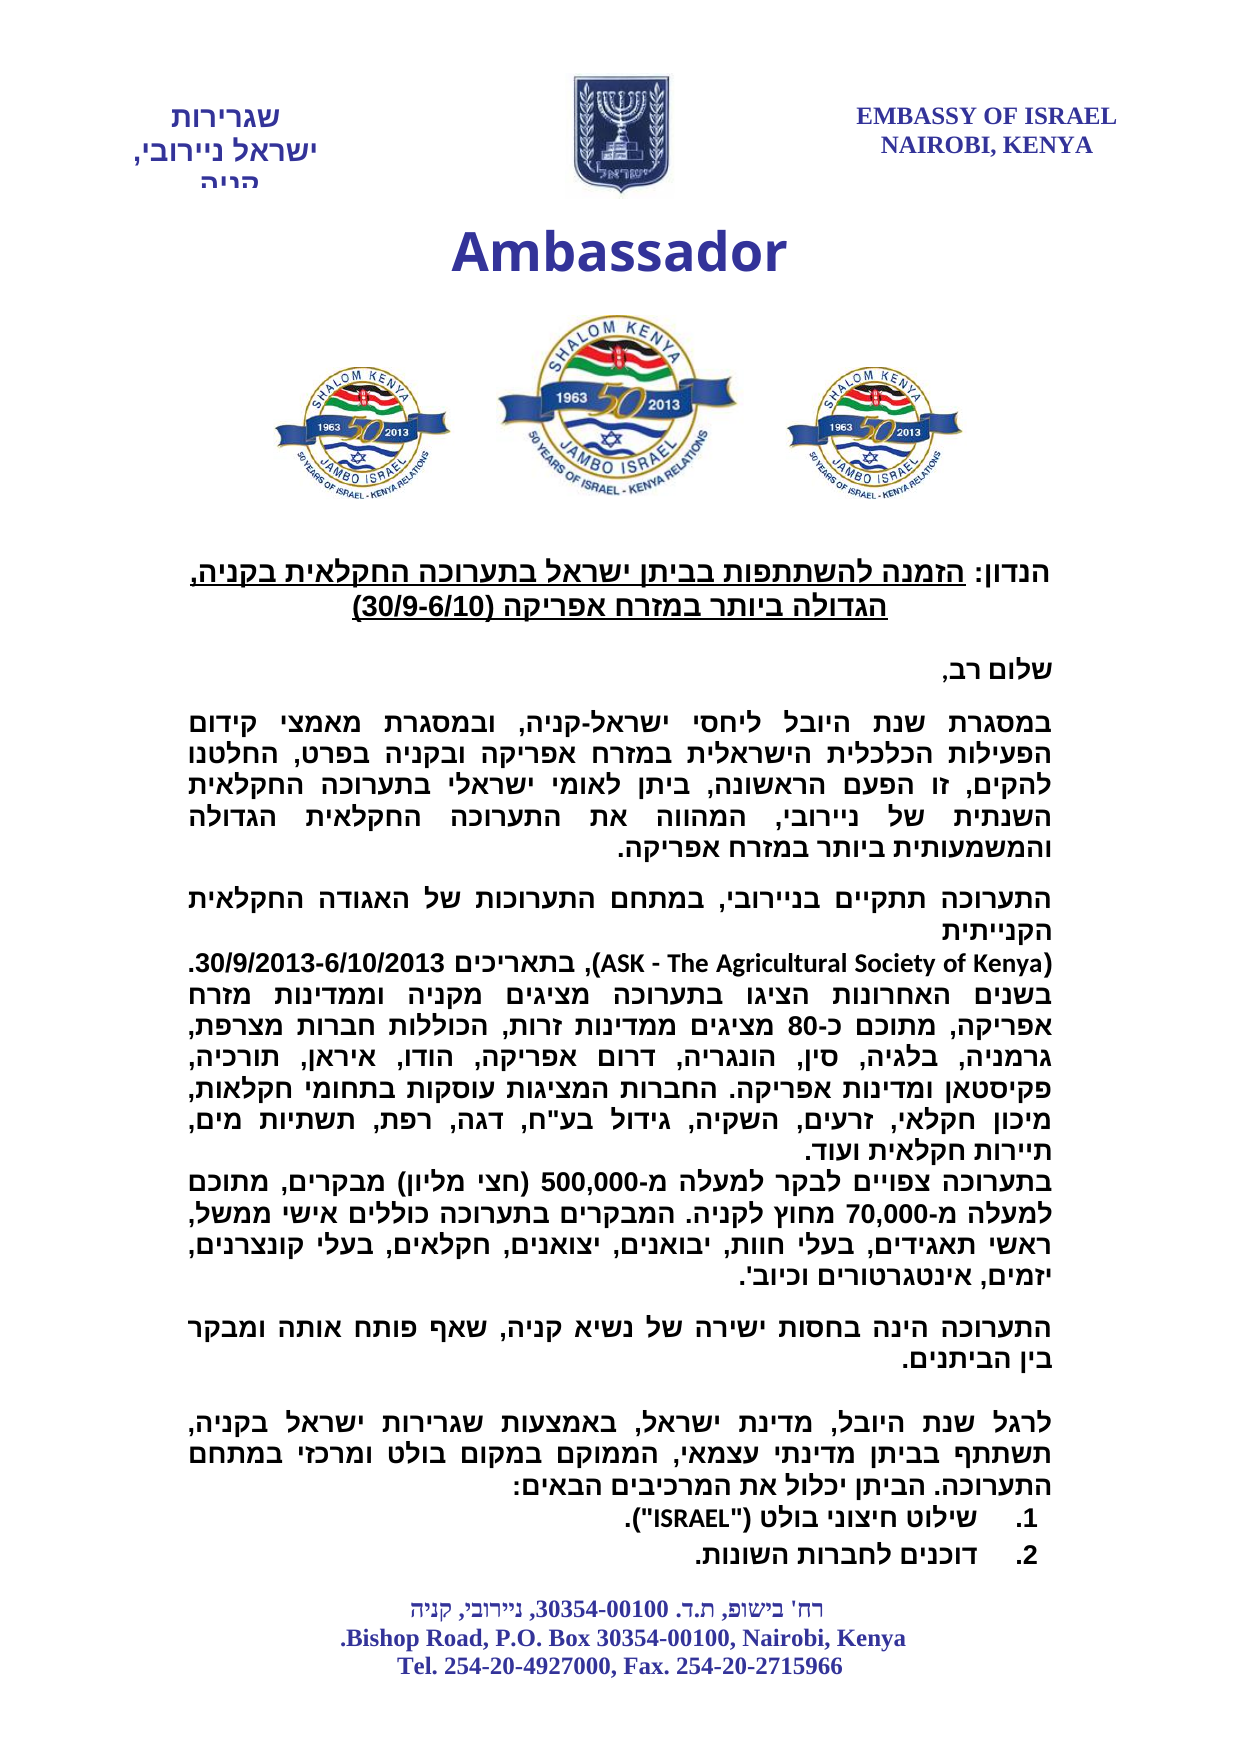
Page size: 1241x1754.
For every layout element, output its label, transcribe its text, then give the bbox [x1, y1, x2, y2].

picture [273, 367, 455, 508]
text לרגל שנת היובל, מדינת ישראל, באמצעות שגרירות ישראל בקניה, תשתתף בביתן מדינתי עצמאי, הממוקם במקום בולט ומרכזי במתחם התערוכה. הביתן יכלול את המרכיבים הבאים: [187, 1407, 1053, 1501]
picture [564, 73, 676, 199]
list דוכנים לחברות השונות. [187, 1539, 1015, 1570]
text התערוכה הינה בחסות ישירה של נשיא קניה, שאף פותח אותה ומבקר בין הביתנים. [187, 1312, 1053, 1374]
text במסגרת שנת היובל ליחסי ישראל-קניה, ובמסגרת מאמצי קידום הפעילות הכלכלית הישראלית במזרח אפריקה ובקניה בפרט, החלטנו להקים, זו הפעם הראשונה, ביתן לאומי ישראלי בתערוכה החקלאית השנתית של ניירובי, המהווה את התערוכה החקלאית הגדולה והמשמעותית ביותר במזרח אפריקה. [187, 707, 1053, 863]
text (ASK - The Agricultural Society of Kenya), בתאריכים 30/9/2013-6/10/2013. בשנים האחרונות הציגו בתערוכה מציגים מקניה וממדינות מזרח אפריקה, מתוכם כ-80 מציגים ממדינות זרות, הכוללות חברות מצרפת, גרמניה, בלגיה, סין, הונגריה, דרום אפריקה, הודו, איראן, תורכיה, פקיסטאן ומדינות אפריקה. החברות המציגות עוסקות בתחומי חקלאות, מיכון חקלאי, זרעים, השקיה, גידול בע"ח, דגה, רפת, תשתיות מים, תיירות חקלאית ועוד. [187, 946, 1053, 1166]
list שילוט חיצוני בולט ("ISRAEL"). [187, 1501, 1015, 1534]
text הנדון: הזמנה להשתתפות בביתן ישראל בתערוכה החקלאית בקניה, הגדולה ביותר במזרח אפריקה (30/9-6/10) [187, 555, 1053, 622]
picture [496, 315, 744, 508]
text התערוכה תתקיים בניירובי, במתחם התערוכות של האגודה החקלאית הקנייתית [187, 883, 1053, 946]
text שלום רב, [187, 653, 1053, 687]
picture [785, 367, 967, 508]
text בתערוכה צפויים לבקר למעלה מ-500,000 (חצי מליון) מבקרים, מתוכם למעלה מ-70,000 מחוץ לקניה. המבקרים בתערוכה כוללים אישי ממשל, ראשי תאגידים, בעלי חוות, יבואנים, יצואנים, חקלאים, בעלי קונצרנים, יזמים, אינטגרטורים וכיוב'. [187, 1166, 1053, 1291]
